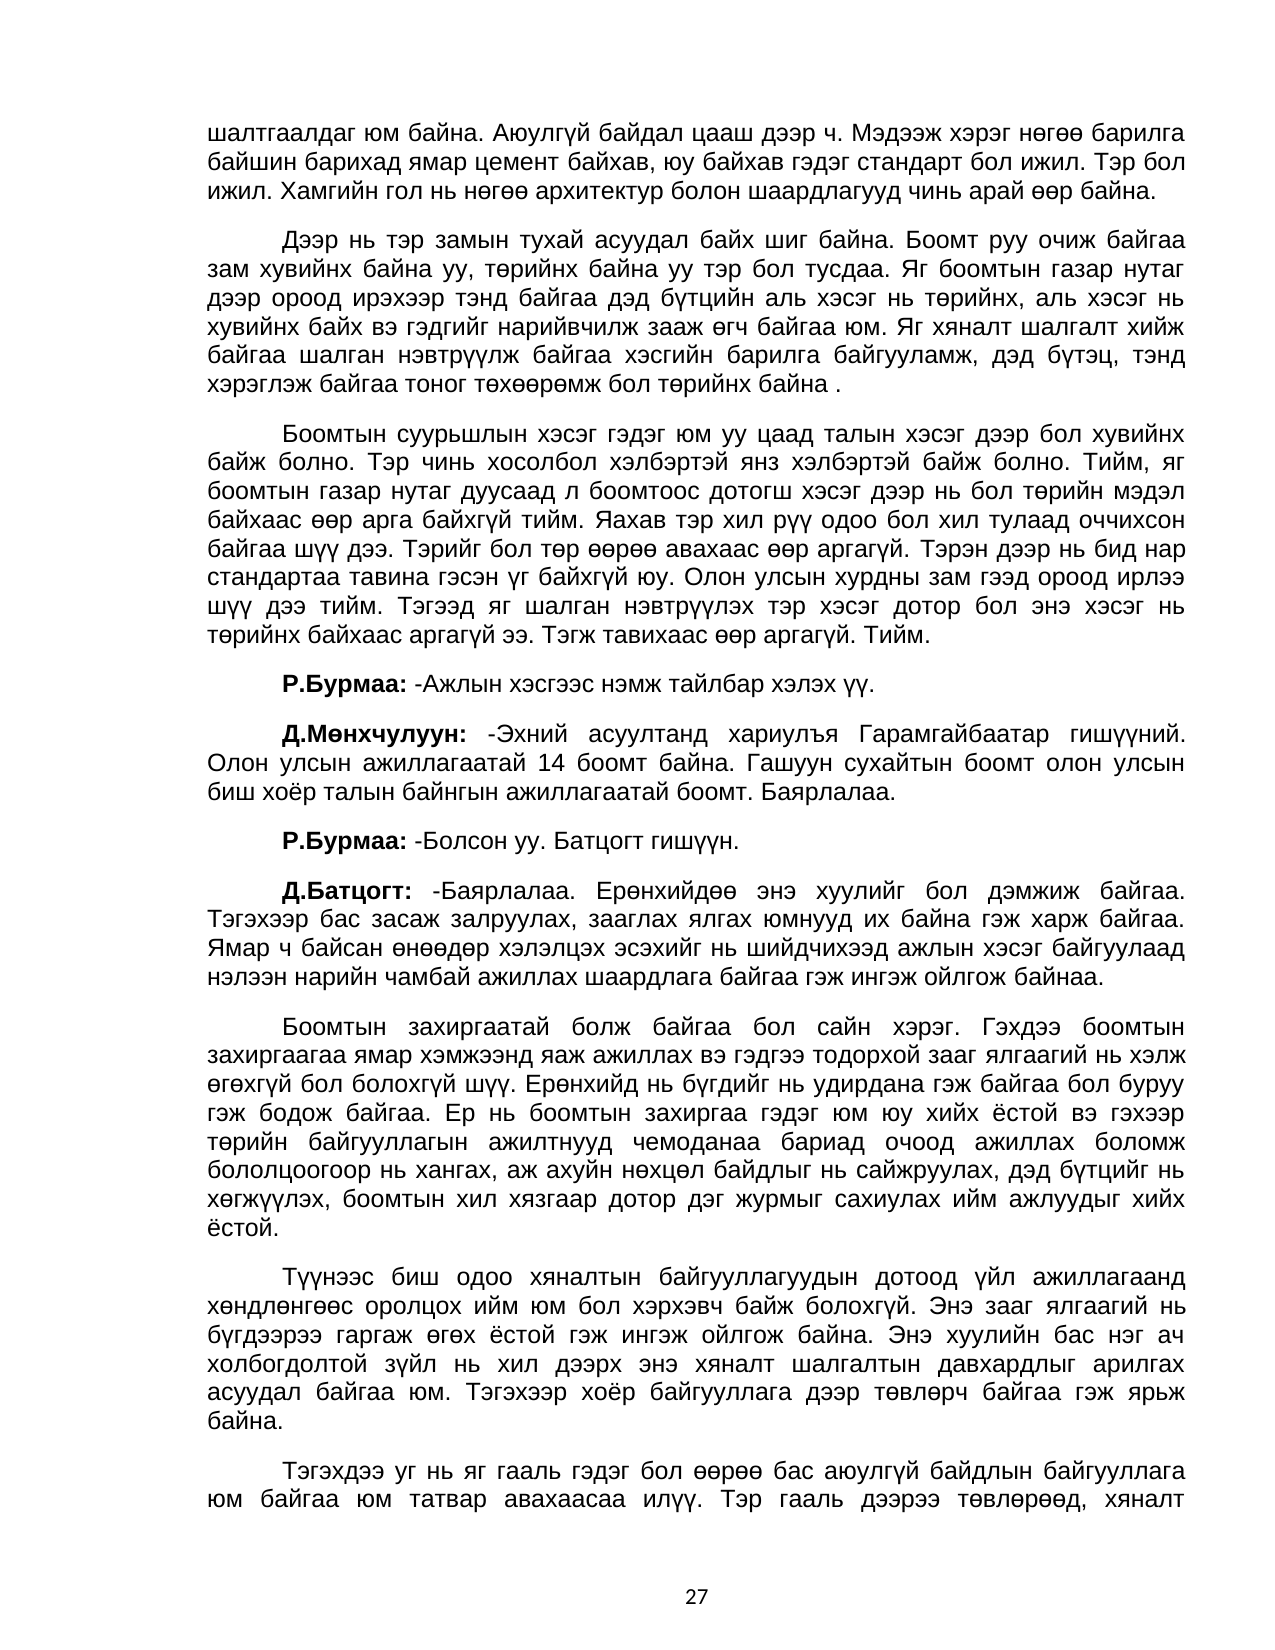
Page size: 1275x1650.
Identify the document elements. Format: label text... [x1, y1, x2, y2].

text Д.Мөнхчулуун: -Эхний асуултанд хариулъя Гарамгайбаатар гишүүний. Олон улсын ажиллагаатай 14 боомт байна. Гашуун сухайтын боомт олон улсын биш хоёр талын байнгын ажиллагаатай боомт. Баярлалаа. [207, 719, 1186, 805]
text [207, 118, 1186, 204]
text Түүнээс биш одоо хяналтын байгууллагуудын дотоод үйл ажиллагаанд хөндлөнгөөс оролцох ийм юм бол хэрхэвч байж болохгүй. Энэ зааг ялгаагий нь бүгдээрээ гаргаж өгөх ёстой гэж ингэж ойлгож байна. Энэ хуулийн бас нэг ач холбогдолтой зүйл нь хил дээрх энэ хяналт шалгалтын давхардлыг арилгах асуудал байгаа юм. Тэгэхээр хоёр байгууллага дээр төвлөрч байгаа гэж ярьж байна. [207, 1262, 1186, 1435]
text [207, 1456, 1186, 1513]
text Дээр нь тэр замын тухай асуудал байх шиг байна. Боомт руу очиж байгаа зам хувийнх байна уу, төрийнх байна уу тэр бол тусдаа. Яг боомтын газар нутаг дээр ороод ирэхээр тэнд байгаа дэд бүтцийн аль хэсэг нь төрийнх, аль хэсэг нь хувийнх байх вэ гэдгийг нарийвчилж зааж өгч байгаа юм. Яг хяналт шалгалт хийж байгаа шалган нэвтрүүлж байгаа хэсгийн барилга байгууламж, дэд бүтэц, тэнд хэрэглэж байгаа тоног төхөөрөмж бол төрийнх байна . [207, 225, 1186, 398]
text Р.Бурмаа: -Ажлын хэсгээс нэмж тайлбар хэлэх үү. [207, 669, 1186, 698]
text Р.Бурмаа: -Болсон уу. Батцогт гишүүн. [207, 826, 1186, 855]
text Д.Батцогт: -Баярлалаа. Ерөнхийдөө энэ хуулийг бол дэмжиж байгаа. Тэгэхээр бас засаж залруулах, зааглах ялгах юмнууд их байна гэж харж байгаа. Ямар ч байсан өнөөдөр хэлэлцэх эсэхийг нь шийдчихээд ажлын хэсэг байгуулаад нэлээн нарийн чамбай ажиллах шаардлага байгаа гэж ингэж ойлгож байнаа. [207, 876, 1186, 991]
text Боомтын суурьшлын хэсэг гэдэг юм уу цаад талын хэсэг дээр бол хувийнх байж болно. Тэр чинь хосолбол хэлбэртэй янз хэлбэртэй байж болно. Тийм, яг боомтын газар нутаг дуусаад л боомтоос дотогш хэсэг дээр нь бол төрийн мэдэл байхаас өөр арга байхгүй тийм. Яахав тэр хил рүү одоо бол хил тулаад оччихсон байгаа шүү дээ. Тэрийг бол төр өөрөө авахаас өөр аргагүй. Тэрэн дээр нь бид нар стандартаа тавина гэсэн үг байхгүй юу. Олон улсын хурдны зам гээд ороод ирлээ шүү дээ тийм. Тэгээд яг шалган нэвтрүүлэх тэр хэсэг дотор бол энэ хэсэг нь төрийнх байхаас аргагүй ээ. Тэгж тавихаас өөр аргагүй. Тийм. [207, 418, 1186, 648]
text Боомтын захиргаатай болж байгаа бол сайн хэрэг. Гэхдээ боомтын захиргаагаа ямар хэмжээнд яаж ажиллах вэ гэдгээ тодорхой зааг ялгаагий нь хэлж өгөхгүй бол болохгүй шүү. Ерөнхийд нь бүгдийг нь удирдана гэж байгаа бол буруу гэж бодож байгаа. Ер нь боомтын захиргаа гэдэг юм юу хийх ёстой вэ гэхээр төрийн байгууллагын ажилтнууд чемоданаа бариад очоод ажиллах боломж бололцоогоор нь хангах, аж ахуйн нөхцөл байдлыг нь сайжруулах, дэд бүтцийг нь хөгжүүлэх, боомтын хил хязгаар дотор дэг журмыг сахиулах ийм ажлуудыг хийх ёстой. [207, 1011, 1186, 1241]
